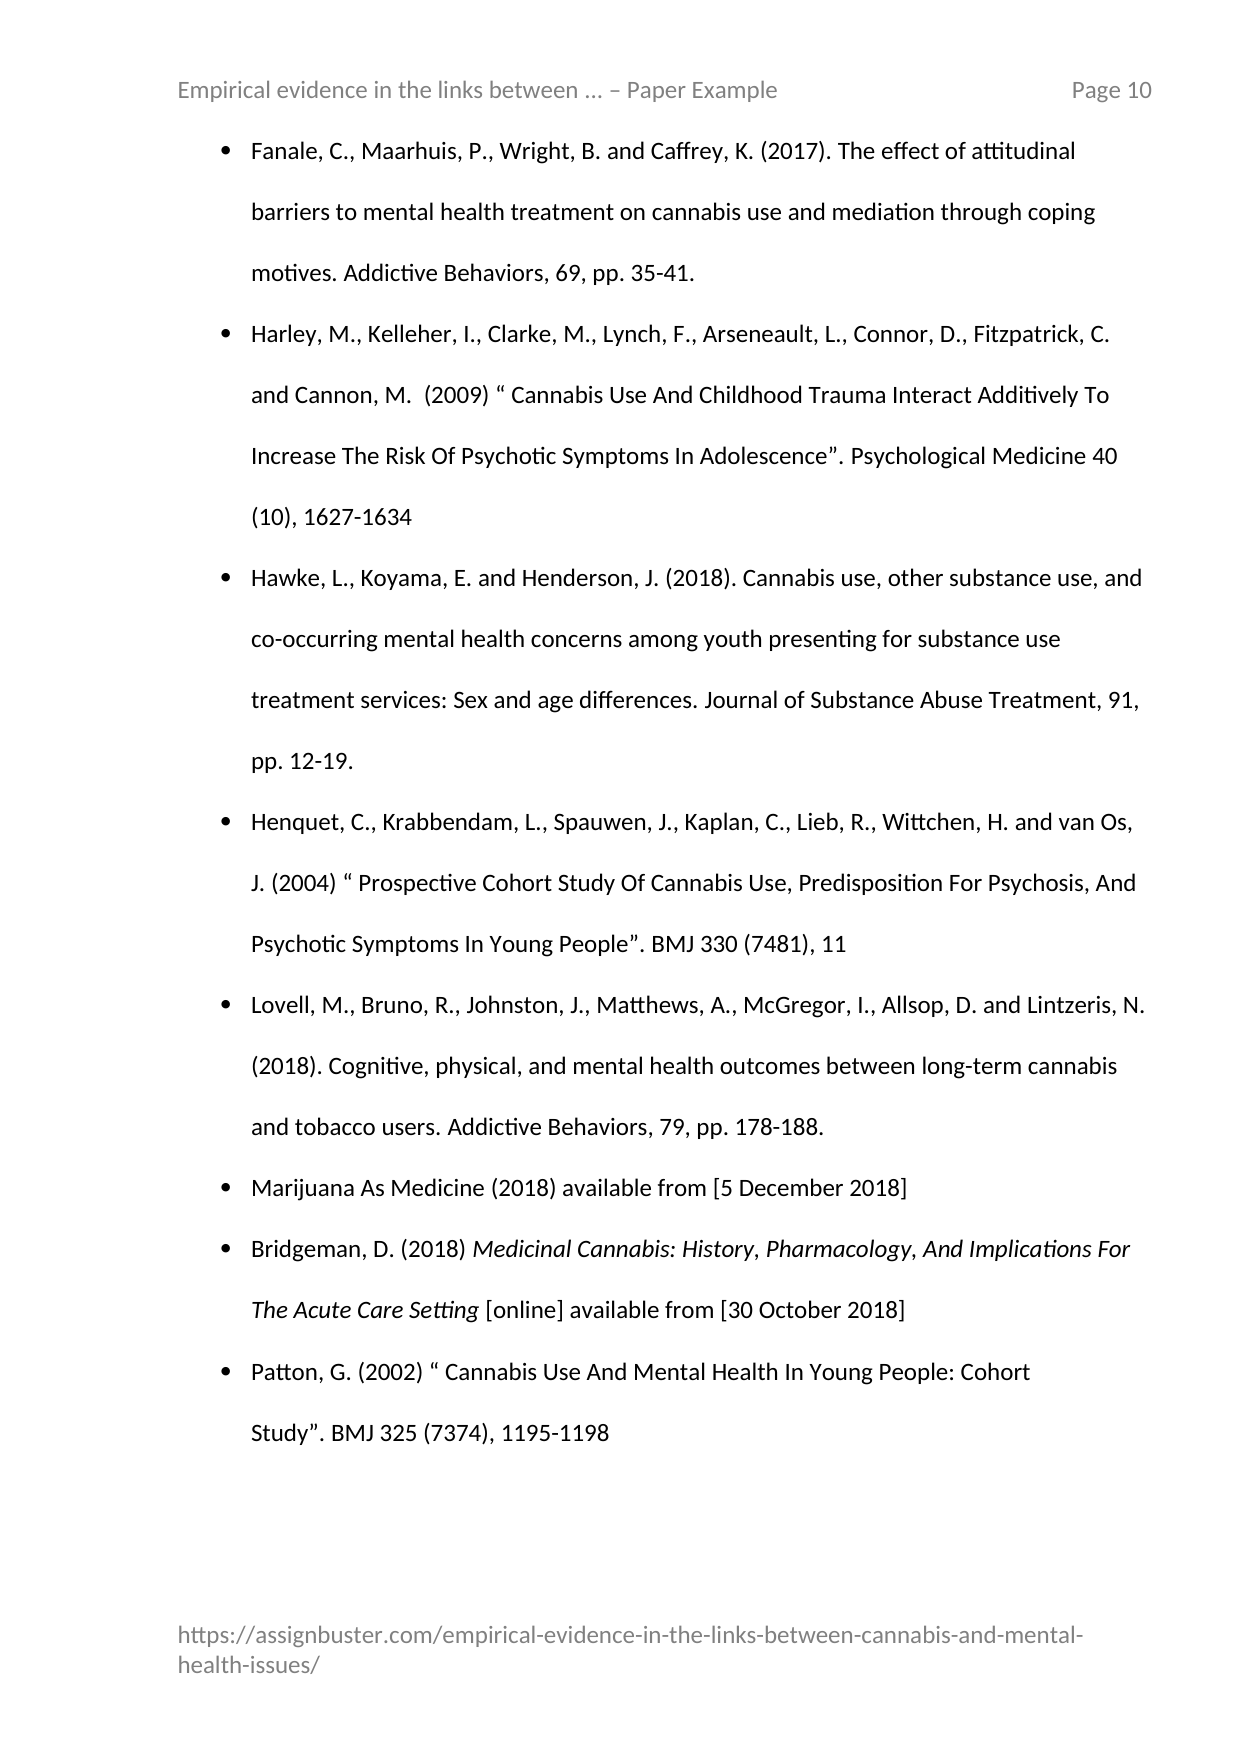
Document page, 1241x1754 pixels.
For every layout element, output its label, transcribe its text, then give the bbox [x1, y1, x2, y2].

list Harley, M., Kelleher, I., Clarke, M., Lynch, F., Arseneault, L., Connor, D., Fitzpatrick, C. and Cannon, M. (2009) “ Cannabis Use And Childhood Trauma Interact Additively To Increase The Risk Of Psychotic Symptoms In Adolescence”. Psychological Medicine 40 (10), 1627-1634 [221, 318, 1152, 532]
list Bridgeman, D. (2018) Medicinal Cannabis: History, Pharmacology, And Implications For The Acute Care Setting [online] available from [30 October 2018] [221, 1233, 1152, 1325]
list Marijuana As Medicine (2018) available from [5 December 2018] [221, 1172, 1152, 1203]
list Fanale, C., Maarhuis, P., Wright, B. and Caffrey, K. (2017). The effect of attitudinal barriers to mental health treatment on cannabis use and mediation through coping motives. Addictive Behaviors, 69, pp. 35-41. [221, 135, 1152, 287]
list Lovell, M., Bruno, R., Johnston, J., Matthews, A., McGregor, I., Allsop, D. and Lintzeris, N. (2018). Cognitive, physical, and mental health outcomes between long-term cannabis and tobacco users. Addictive Behaviors, 79, pp. 178-188. [221, 989, 1152, 1142]
list Henquet, C., Krabbendam, L., Spauwen, J., Kaplan, C., Lieb, R., Wittchen, H. and van Os, J. (2004) “ Prospective Cohort Study Of Cannabis Use, Predisposition For Psychosis, And Psychotic Symptoms In Young People”. BMJ 330 (7481), 11 [221, 806, 1152, 959]
list Hawke, L., Koyama, E. and Henderson, J. (2018). Cannabis use, other substance use, and co-occurring mental health concerns among youth presenting for substance use treatment services: Sex and age differences. Journal of Substance Abuse Treatment, 91, pp. 12-19. [221, 562, 1152, 776]
list Patton, G. (2002) “ Cannabis Use And Mental Health In Young People: Cohort Study”. BMJ 325 (7374), 1195-1198 [221, 1356, 1152, 1447]
